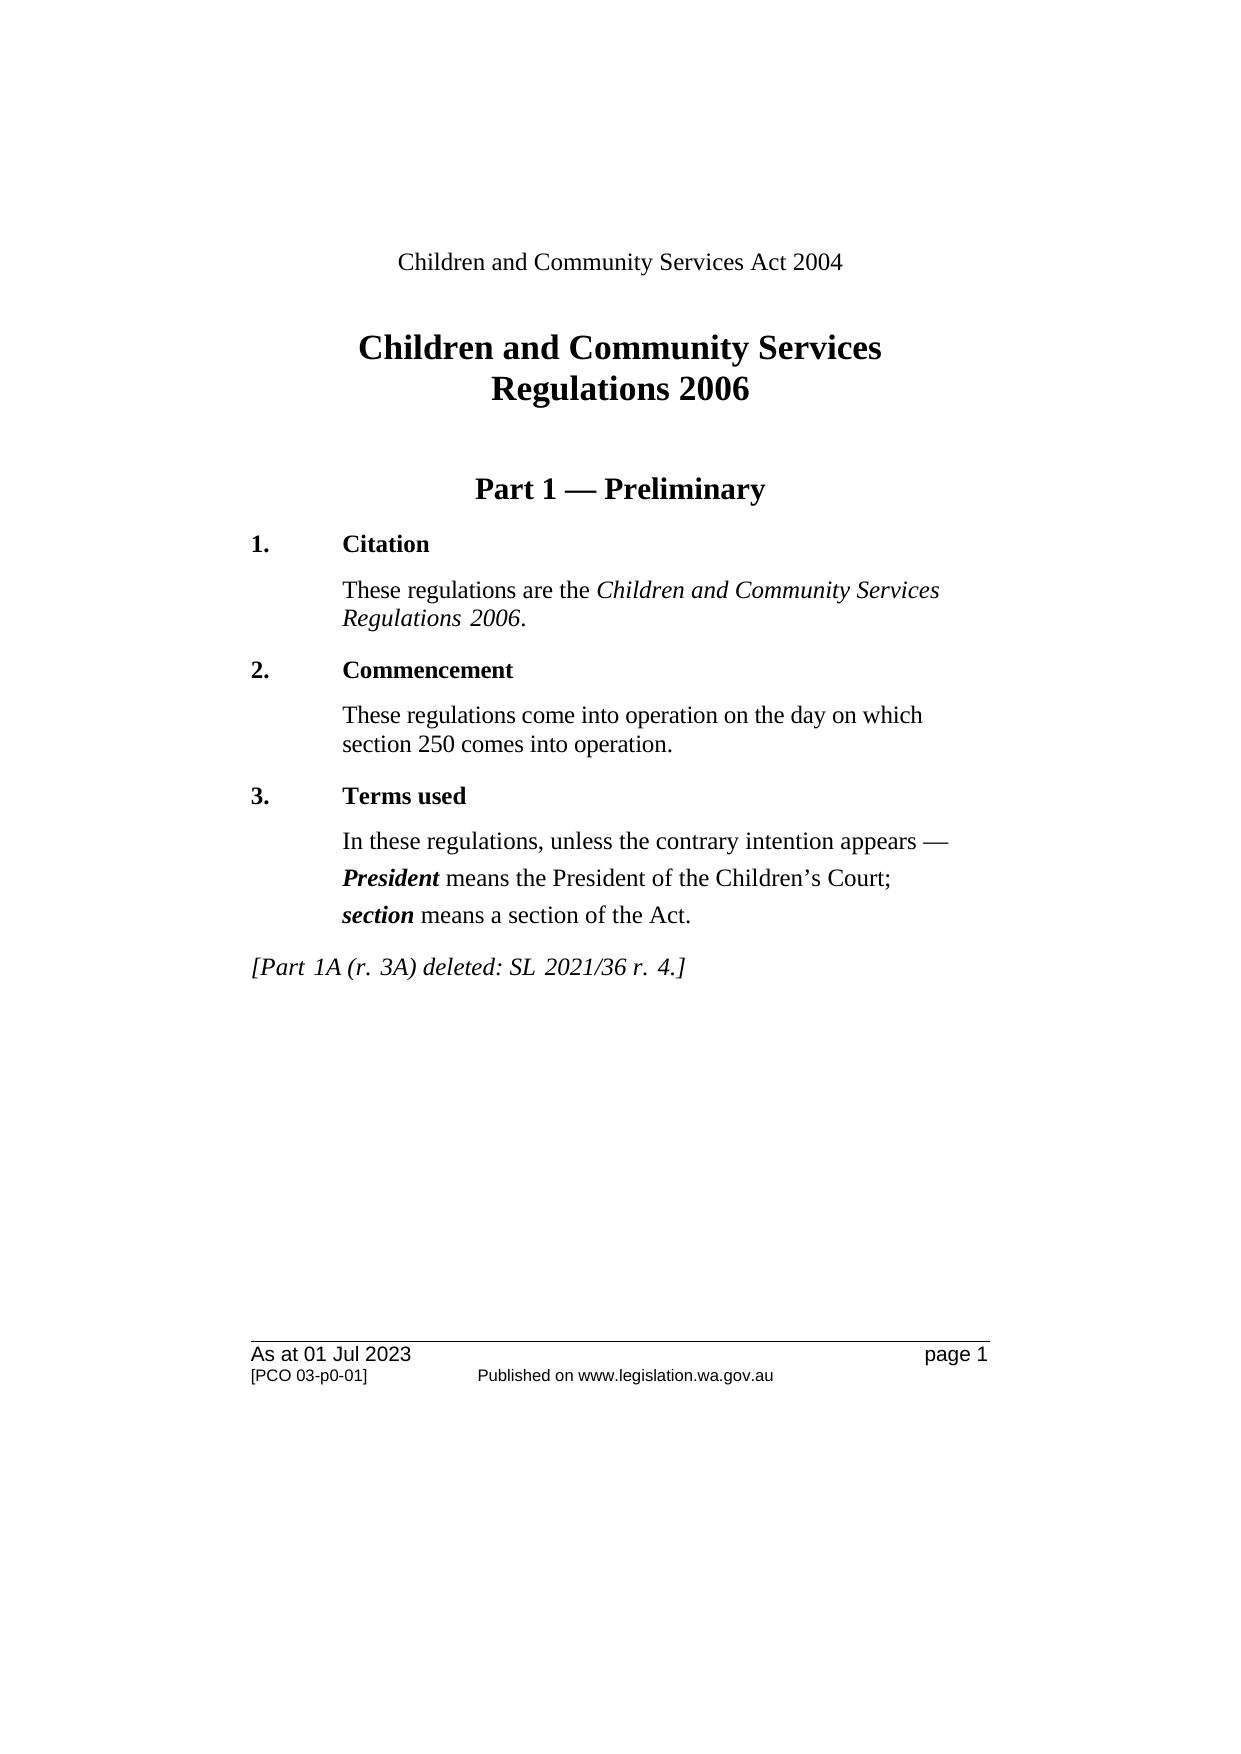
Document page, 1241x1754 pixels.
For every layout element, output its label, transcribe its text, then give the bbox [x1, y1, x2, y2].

text These regulations are the Children and Community Services Regulations 2006. [251, 575, 990, 632]
text President means the President of the Children’s Court; [251, 863, 990, 892]
text section means a section of the Act. [251, 901, 990, 929]
subtitle 2. Commencement [251, 655, 990, 684]
subtitle 1. Citation [251, 529, 990, 558]
subtitle 3. Terms used [251, 781, 990, 810]
text In these regulations, unless the contrary intention appears — [251, 826, 990, 855]
text [Part 1A (r. 3A) deleted: SL 2021/36 r. 4.] [251, 952, 990, 981]
subtitle Part 1 — Preliminary [251, 470, 990, 506]
text Children and Community Services Regulations 2006 [251, 326, 990, 408]
text Children and Community Services Act 2004 [251, 247, 990, 276]
text These regulations come into operation on the day on which section 250 comes into operation. [251, 701, 990, 758]
